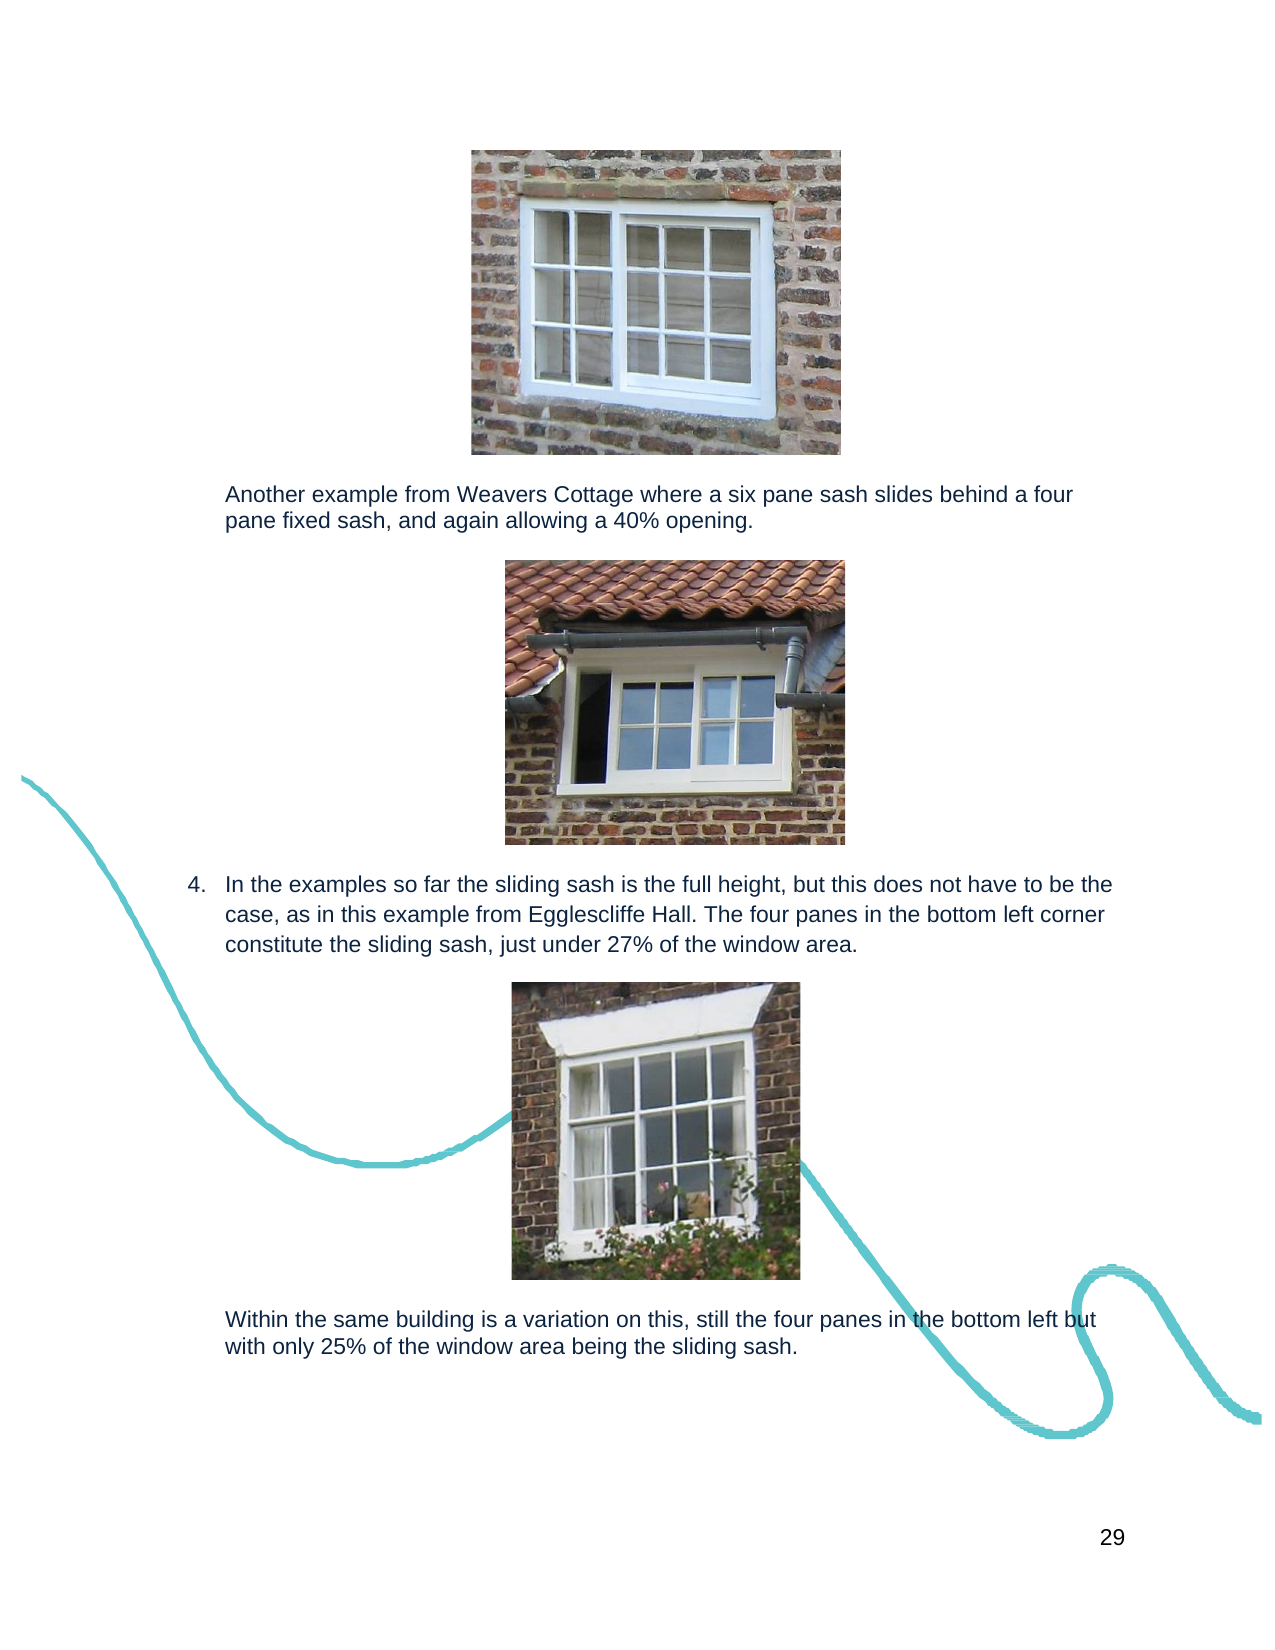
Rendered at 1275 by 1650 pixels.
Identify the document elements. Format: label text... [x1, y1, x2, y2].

picture [471, 150, 841, 455]
text Within the same building is a variation on this, still the four panes in the bottom left but with only 25% of the window area being the sliding sash. [225, 1306, 1125, 1359]
picture [505, 560, 846, 845]
text Another example from Weavers Cottage where a six pane sash slides behind a four pane fixed sash, and again allowing a 40% opening. [225, 481, 1125, 533]
list In the examples so far the sliding sash is the full height, but this does not have to be the case, as in this example from Egglescliffe Hall. The four panes in the bottom left corner constitute the sliding sash, just under 27% of the window area. [187, 871, 1125, 957]
picture [511, 982, 801, 1280]
